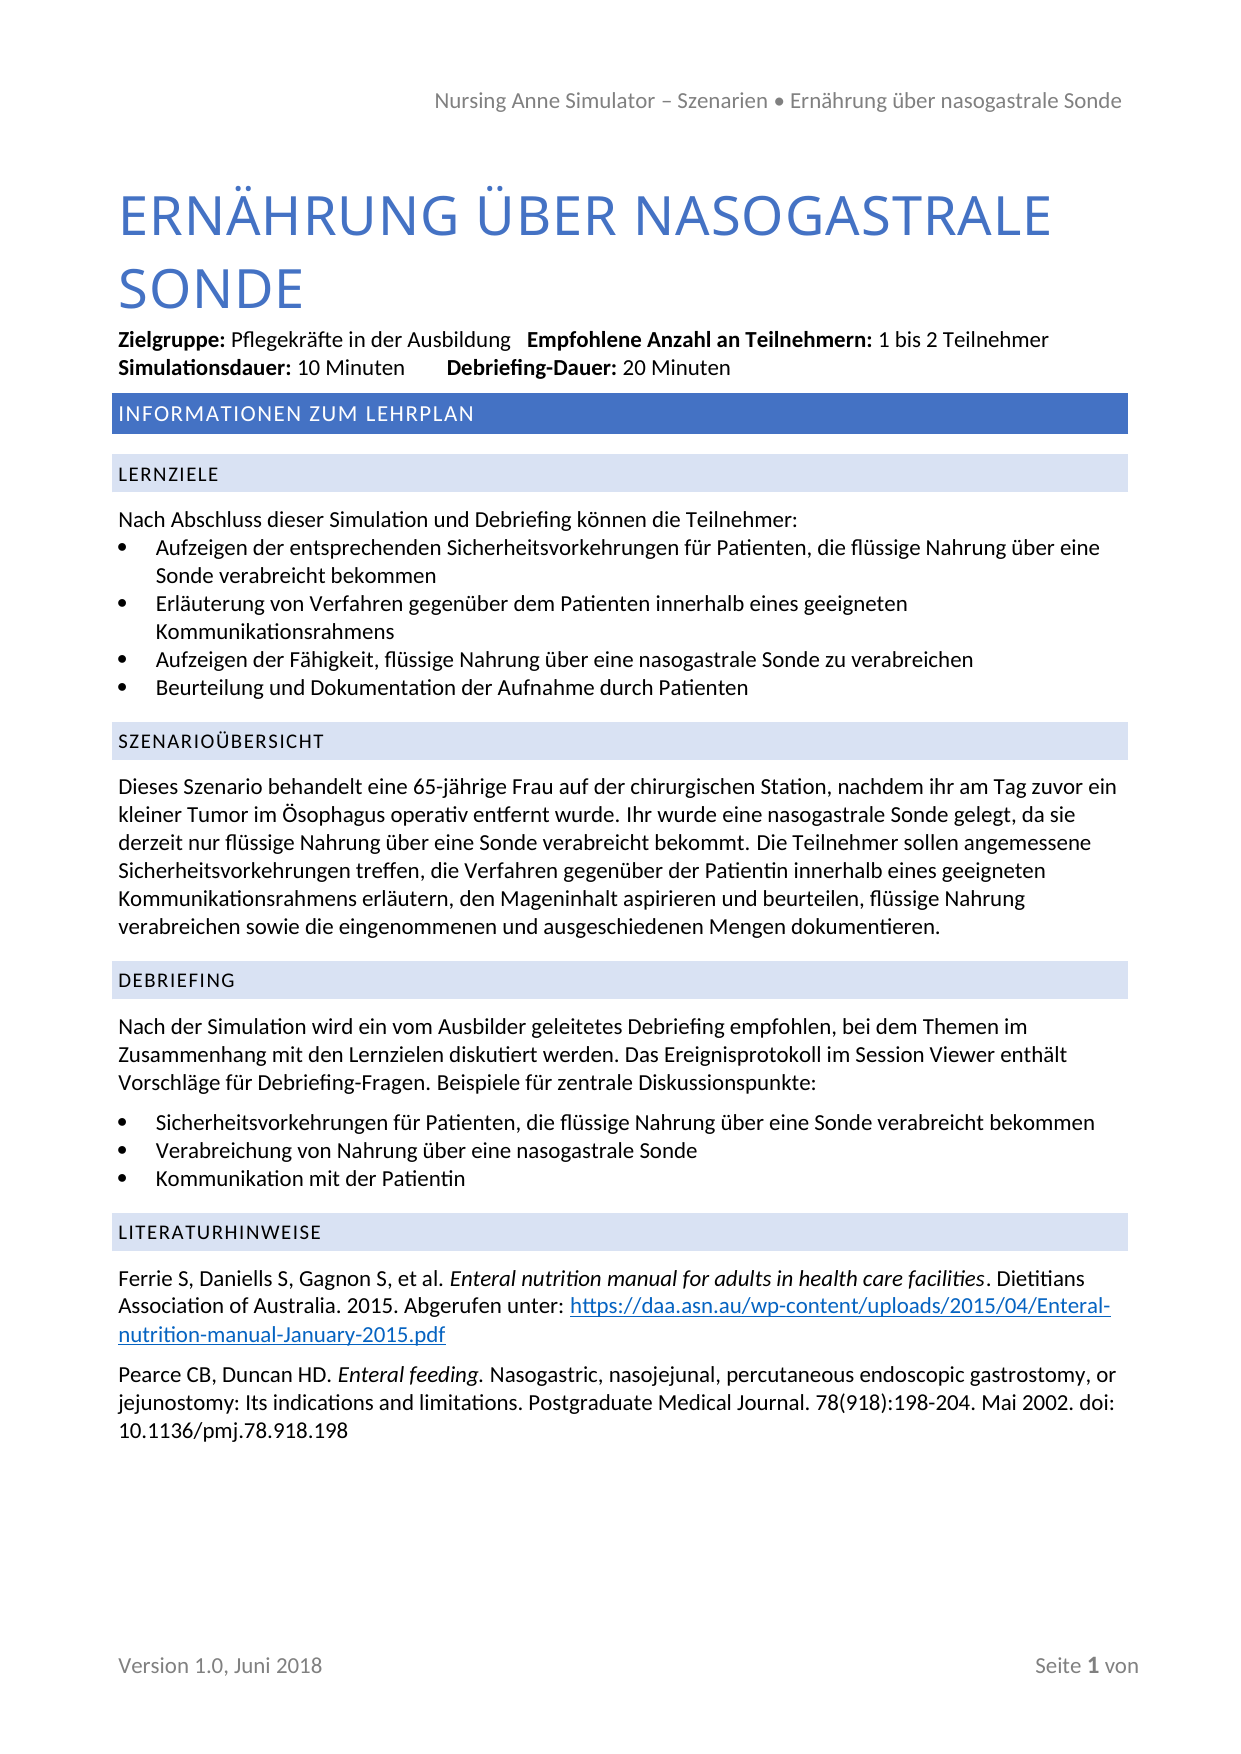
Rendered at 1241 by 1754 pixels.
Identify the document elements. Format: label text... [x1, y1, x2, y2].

text Simulationsdauer: 10 Minuten Debriefing-Dauer: 20 Minuten [118, 353, 1122, 381]
list Beurteilung und Dokumentation der Aufnahme durch Patienten [118, 673, 1122, 701]
text Ferrie S, Daniells S, Gagnon S, et al. Enteral nutrition manual for adults in health care facilities. Dietitians Association of Australia. 2015. Abgerufen unter: https://daa.asn.au/wp-content/uploads/2015/04/Enteral-nutrition-manual-January-2015.pdf [118, 1264, 1122, 1348]
text Dieses Szenario behandelt eine 65-jährige Frau auf der chirurgischen Station, nachdem ihr am Tag zuvor ein kleiner Tumor im Ösophagus operativ entfernt wurde. Ihr wurde eine nasogastrale Sonde gelegt, da sie derzeit nur flüssige Nahrung über eine Sonde verabreicht bekommt. Die Teilnehmer sollen angemessene Sicherheitsvorkehrungen treffen, die Verfahren gegenüber der Patientin innerhalb eines geeigneten Kommunikationsrahmens erläutern, den Mageninhalt aspirieren und beurteilen, flüssige Nahrung verabreichen sowie die eingenommenen und ausgeschiedenen Mengen dokumentieren. [118, 772, 1122, 941]
list Erläuterung von Verfahren gegenüber dem Patienten innerhalb eines geeigneten Kommunikationsrahmens [118, 589, 1122, 645]
subtitle Debriefing [118, 968, 1122, 993]
list Aufzeigen der entsprechenden Sicherheitsvorkehrungen für Patienten, die flüssige Nahrung über eine Sonde verabreicht bekommen [118, 533, 1122, 589]
list Aufzeigen der Fähigkeit, flüssige Nahrung über eine nasogastrale Sonde zu verabreichen [118, 645, 1122, 673]
text Nach Abschluss dieser Simulation und Debriefing können die Teilnehmer: [118, 505, 1122, 533]
list Sicherheitsvorkehrungen für Patienten, die flüssige Nahrung über eine Sonde verabreicht bekommen [118, 1108, 1122, 1136]
subtitle Szenarioübersicht [118, 728, 1122, 754]
text Pearce CB, Duncan HD. Enteral feeding. Nasogastric, nasojejunal, percutaneous endoscopic gastrostomy, or jejunostomy: Its indications and limitations. Postgraduate Medical Journal. 78(918):198-204. Mai 2002. doi: 10.1136/pmj.78.918.198 [118, 1360, 1122, 1444]
text Nach der Simulation wird ein vom Ausbilder geleitetes Debriefing empfohlen, bei dem Themen im Zusammenhang mit den Lernzielen diskutiert werden. Das Ereignisprotokoll im Session Viewer enthält Vorschläge für Debriefing-Fragen. Beispiele für zentrale Diskussionspunkte: [118, 1012, 1122, 1096]
text Zielgruppe: Pflegekräfte in der Ausbildung Empfohlene Anzahl an Teilnehmern: 1 bis 2 Teilnehmer [118, 325, 1122, 353]
subtitle Literaturhinweise [118, 1220, 1122, 1245]
list Verabreichung von Nahrung über eine nasogastrale Sonde [118, 1136, 1122, 1164]
list Kommunikation mit der Patientin [118, 1164, 1122, 1192]
title Ernährung über nasogastrale Sonde [118, 177, 1122, 325]
subtitle Lernziele [118, 461, 1122, 486]
subtitle Informationen zum Lehrplan [118, 400, 1122, 427]
